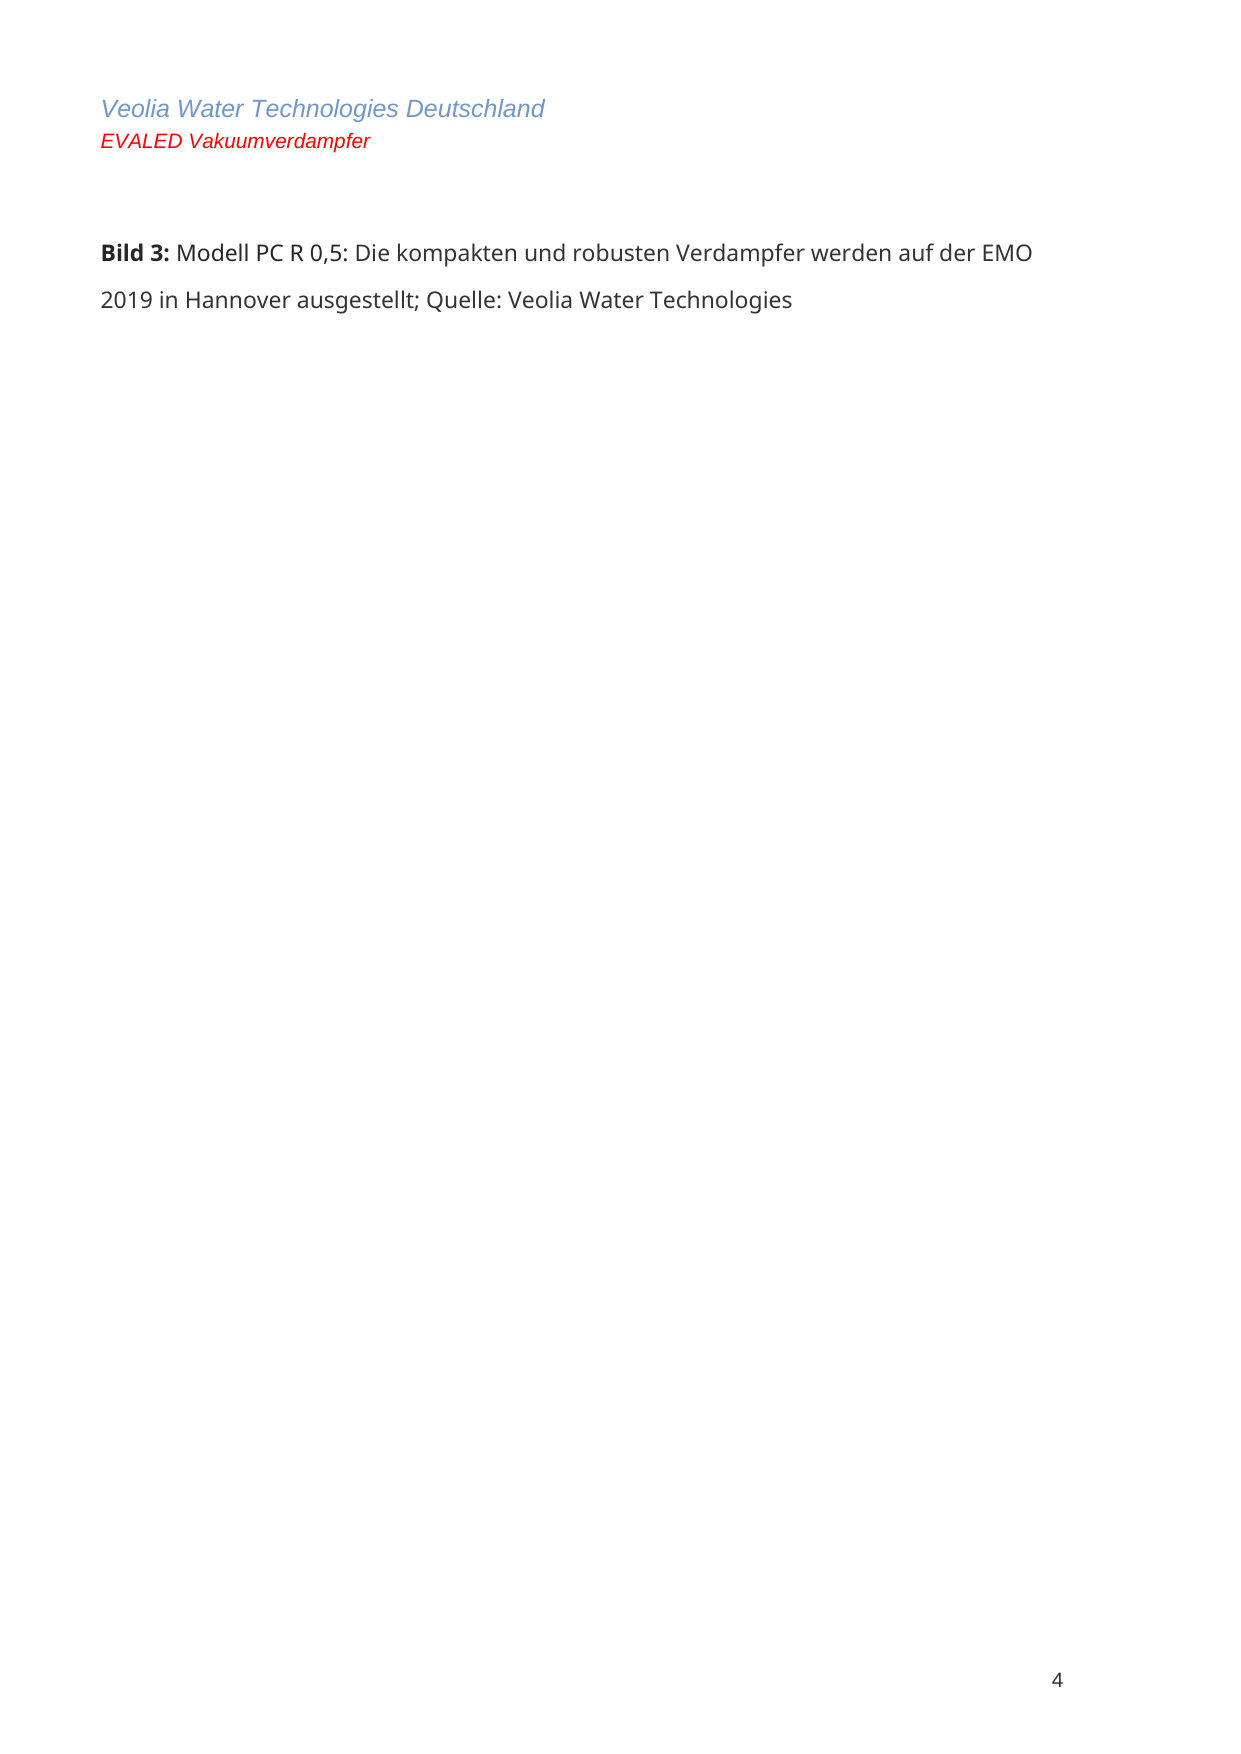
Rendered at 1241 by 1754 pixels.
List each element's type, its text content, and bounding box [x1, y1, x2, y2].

text Bild 3: Modell PC R 0,5: Die kompakten und robusten Verdampfer werden auf der EMO 2019 in Hannover ausgestellt; Quelle: Veolia Water Technologies [100, 237, 1063, 315]
